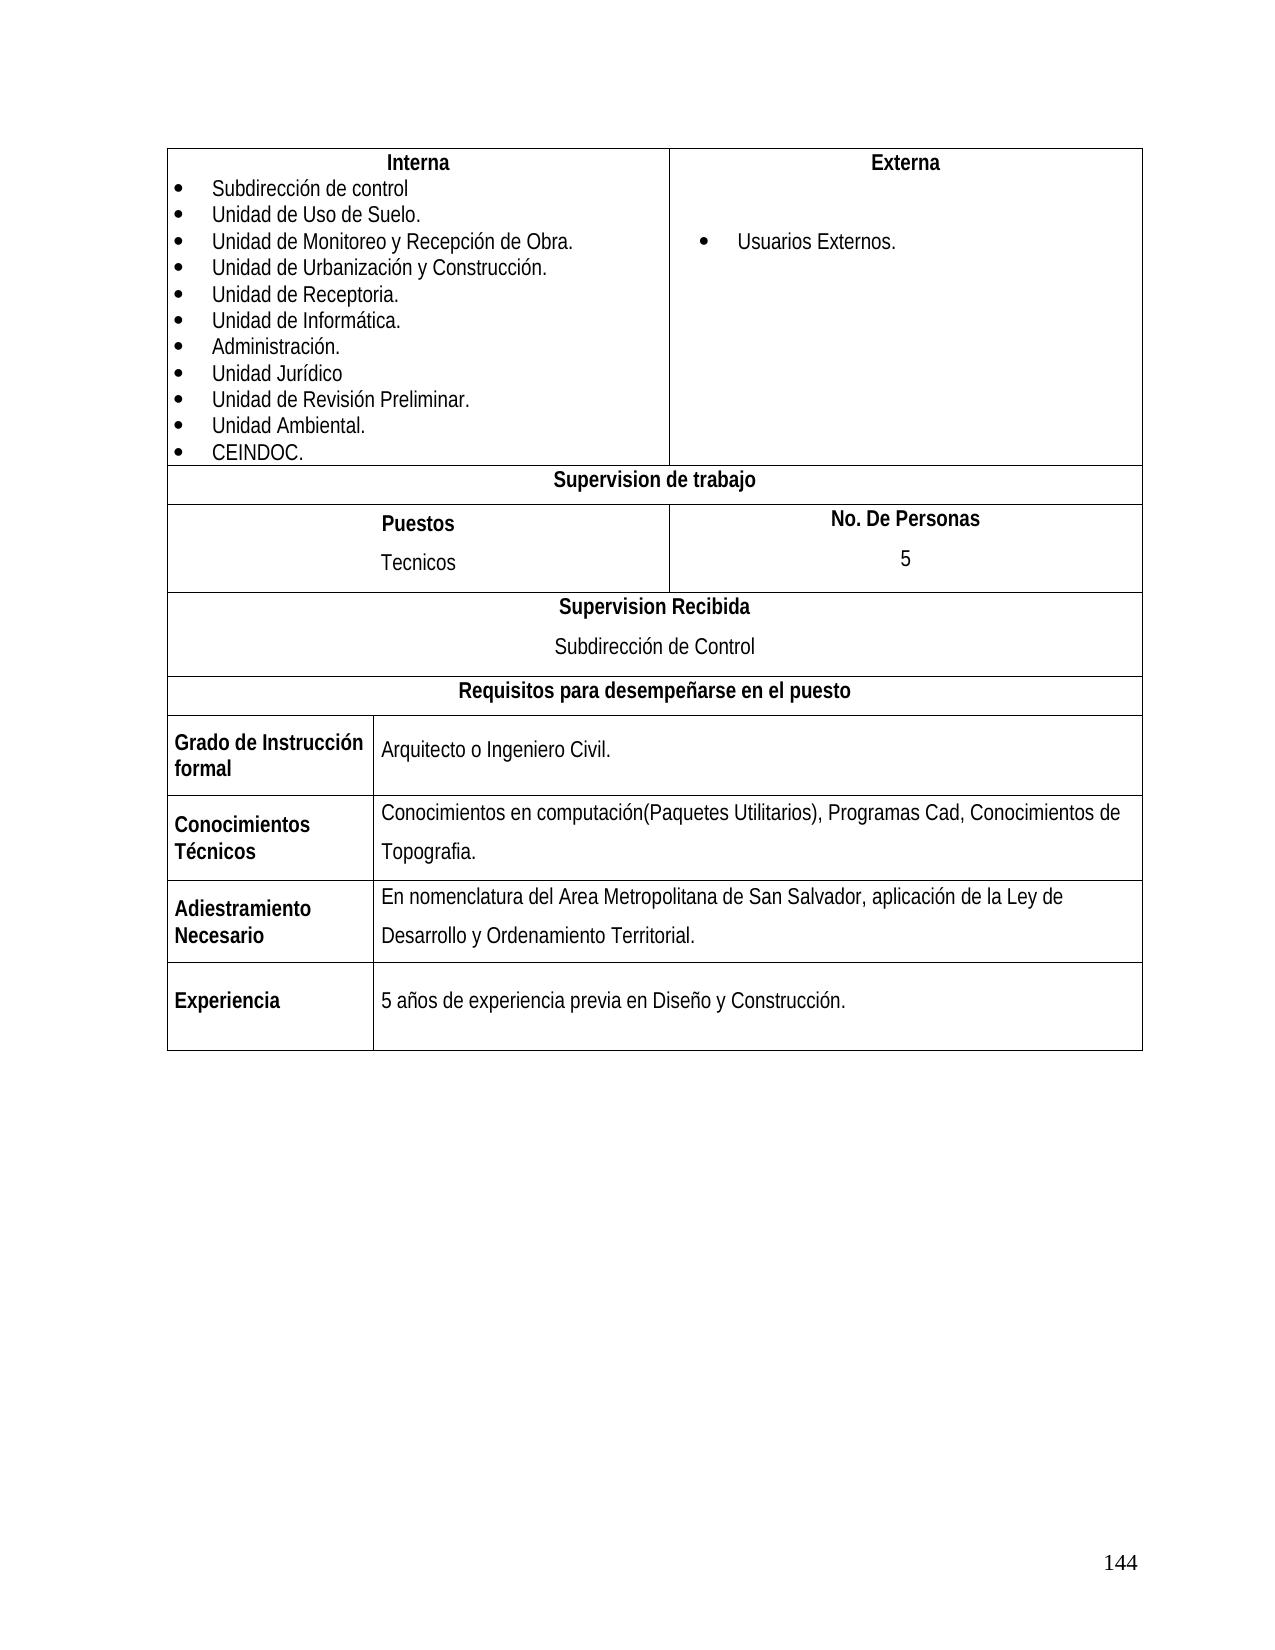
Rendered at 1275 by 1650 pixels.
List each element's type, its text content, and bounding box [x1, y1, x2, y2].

table_cell En nomenclatura del Area Metropolitana de San Salvador, aplicación de de Desarrollo y Ordenamiento Territorial. [374, 881, 1142, 962]
table_cell Conocimientos Técnicos [168, 796, 373, 880]
table_cell Supervision Recibida Subdirección de Control [168, 593, 1142, 676]
table_cell Experiencia [168, 963, 373, 1049]
table_cell Externa Usuarios Externos. [670, 149, 1142, 465]
table_cell Puestos Tecnicos [168, 505, 669, 592]
table_cell Conocimientos en computación(Paquetes Utilitarios), Programas Cad, Conocimientos de Topografia. [374, 796, 1142, 880]
table_cell Requisitos para desempeñarse en el puesto [168, 677, 1142, 715]
table_cell Interna Subdirección de control Unidad de Uso de Suelo. Unidad de Monitoreo y Recepción de Obra. Unidad de Urbanización y Construcción. Unidad de Receptoria. Unidad de Informática. Administración. Unidad Jurídico Unidad de Revisión Preliminar. Unidad Ambiental. CEINDOC. [168, 149, 669, 465]
table_cell Arquitecto o Ingeniero Civil. [374, 716, 1142, 794]
table_cell Adiestramiento Necesario [168, 881, 373, 962]
table_cell Grado de Instrucción formal [168, 716, 373, 794]
table_cell No. De Personas 5 [670, 505, 1142, 592]
table_cell 5 años de experiencia previa en Diseño y Construcción. [374, 963, 1142, 1049]
table_cell Supervision de trabajo [168, 466, 1142, 504]
